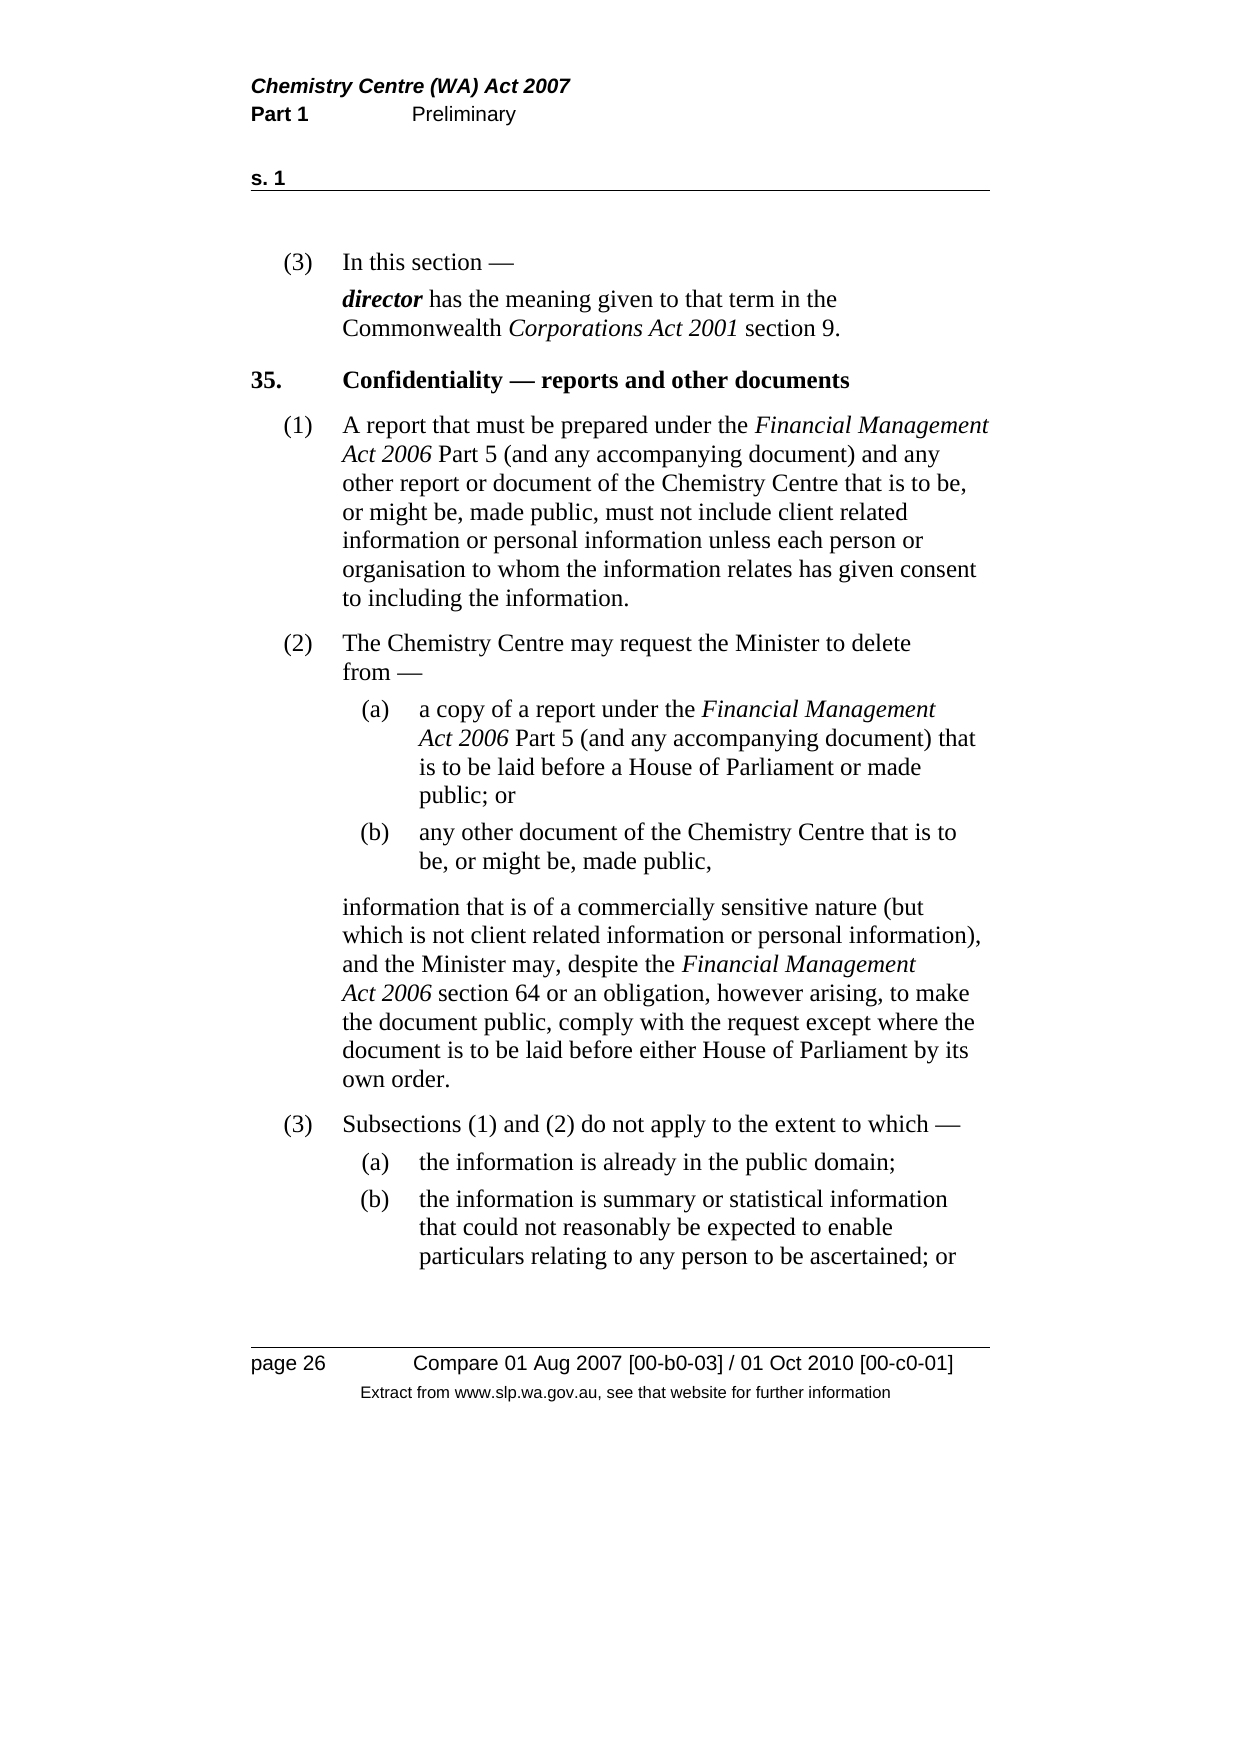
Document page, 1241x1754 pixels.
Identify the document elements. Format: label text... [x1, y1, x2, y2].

text (1) A report that must be prepared under the Financial Management Act 2006 Part 5 (and any accompanying document) and any other report or document of the Chemistry Centre that is to be, or might be, made public, must not include client related information or personal information unless each person or organisation to whom the information relates has given consent to including the information. [251, 410, 990, 612]
text (b) any other document of the Chemistry Centre that is to be, or might be, made public, [251, 817, 990, 875]
text (a) the information is already in the public domain; [251, 1147, 990, 1175]
text director has the meaning given to that term in the Commonwealth Corporations Act 2001 section 9. [251, 284, 990, 342]
subtitle 35. Confidentiality — reports and other documents [251, 365, 990, 394]
text (b) the information is summary or statistical information that could not reasonably be expected to enable particulars relating to any person to be ascertained; or [251, 1184, 990, 1270]
text (2) The Chemistry Centre may request the Minister to delete from — [251, 628, 990, 686]
text (a) a copy of a report under the Financial Management Act 2006 Part 5 (and any accompanying document) that is to be laid before a House of Parliament or made public; or [251, 694, 990, 809]
text (3) In this section — [251, 247, 990, 276]
text (3) Subsections (1) and (2) do not apply to the extent to which — [251, 1109, 990, 1138]
text information that is of a commercially sensitive nature (but which is not client related information or personal information), and the Minister may, despite the Financial Management Act 2006 section 64 or an obligation, however arising, to make the document public, comply with the request except where the document is to be laid before either House of Parliament by its own order. [251, 892, 990, 1093]
